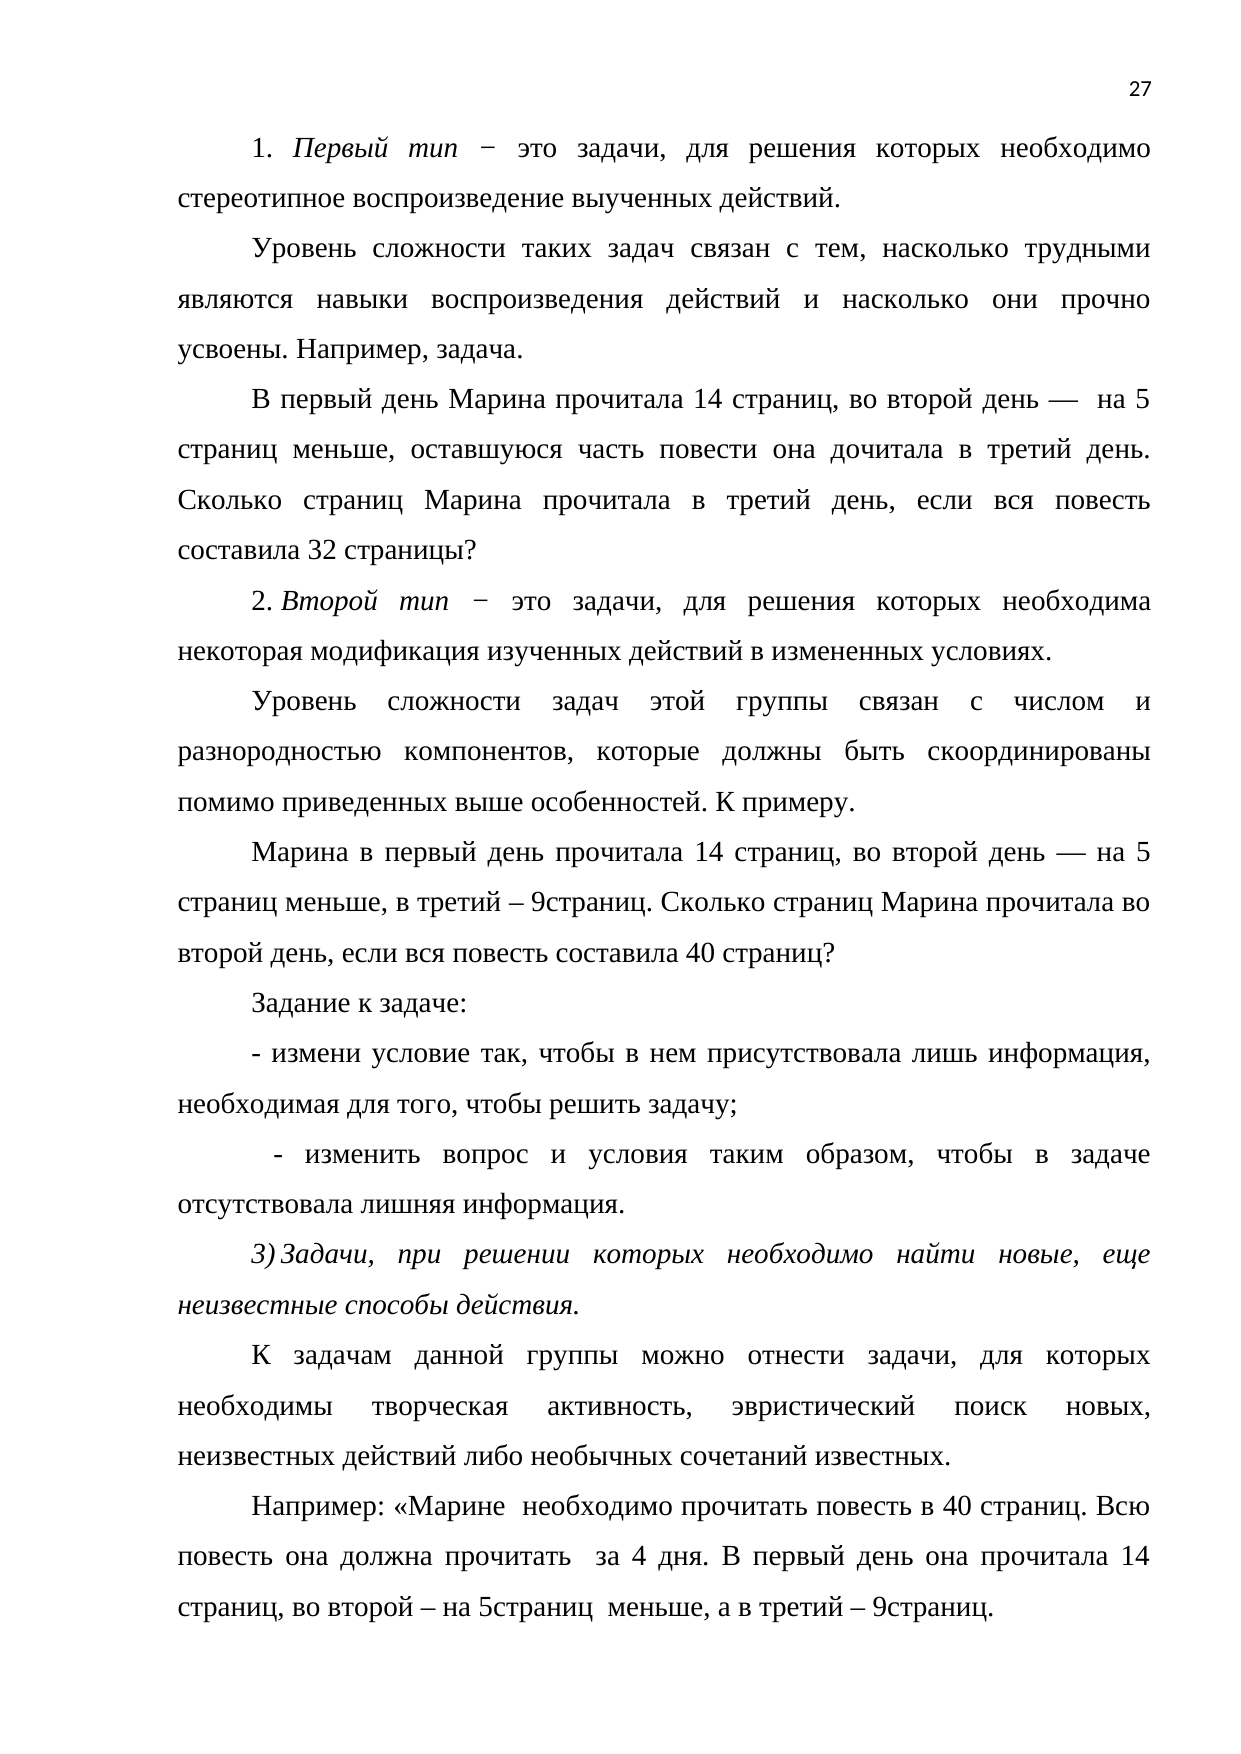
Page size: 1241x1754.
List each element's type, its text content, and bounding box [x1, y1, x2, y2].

text 1. Первый тип − это задачи, для решения которых необходимо стереотипное воспроизведение выученных действий. [177, 130, 1152, 214]
text В первый день Марина прочитала 14 страниц, во второй день ― на 5 страниц меньше, оставшуюся часть повести она дочитала в третий день. Сколько страниц Марина прочитала в третий день, если вся повесть составила 32 страницы? [177, 381, 1152, 566]
text К задачам данной группы можно отнести задачи, для которых необходимы творческая активность, эвристический поиск новых, неизвестных действий либо необычных сочетаний известных. [177, 1337, 1152, 1471]
text Уровень сложности таких задач связан с тем, насколько трудными являются навыки воспроизведения действий и насколько они прочно усвоены. Например, задача. [177, 230, 1152, 364]
text Например: «Марине необходимо прочитать повесть в 40 страниц. Всю повесть она должна прочитать за 4 дня. В первый день она прочитала 14 страниц, во второй – на 5страниц меньше, а в третий – 9страниц. [177, 1488, 1152, 1622]
text - изменить вопрос и условия таким образом, чтобы в задаче отсутствовала лишняя информация. [177, 1136, 1152, 1220]
text Уровень сложности задач этой группы связан с числом и разнородностью компонентов, которые должны быть скоординированы помимо приведенных выше особенностей. К примеру. [177, 683, 1152, 817]
text Марина в первый день прочитала 14 страниц, во второй день ― на 5 страниц меньше, в третий – 9страниц. Сколько страниц Марина прочитала во второй день, если вся повесть составила 40 страниц? [177, 834, 1152, 968]
text 3) Задачи, при решении которых необходимо найти новые, еще неизвестные способы действия. [177, 1237, 1152, 1321]
text Задание к задаче: [177, 985, 1152, 1019]
text - измени условие так, чтобы в нем присутствовала лишь информация, необходимая для того, чтобы решить задачу; [177, 1035, 1152, 1119]
text 2. Второй тип − это задачи, для решения которых необходима некоторая модификация изученных действий в измененных условиях. [177, 583, 1152, 666]
